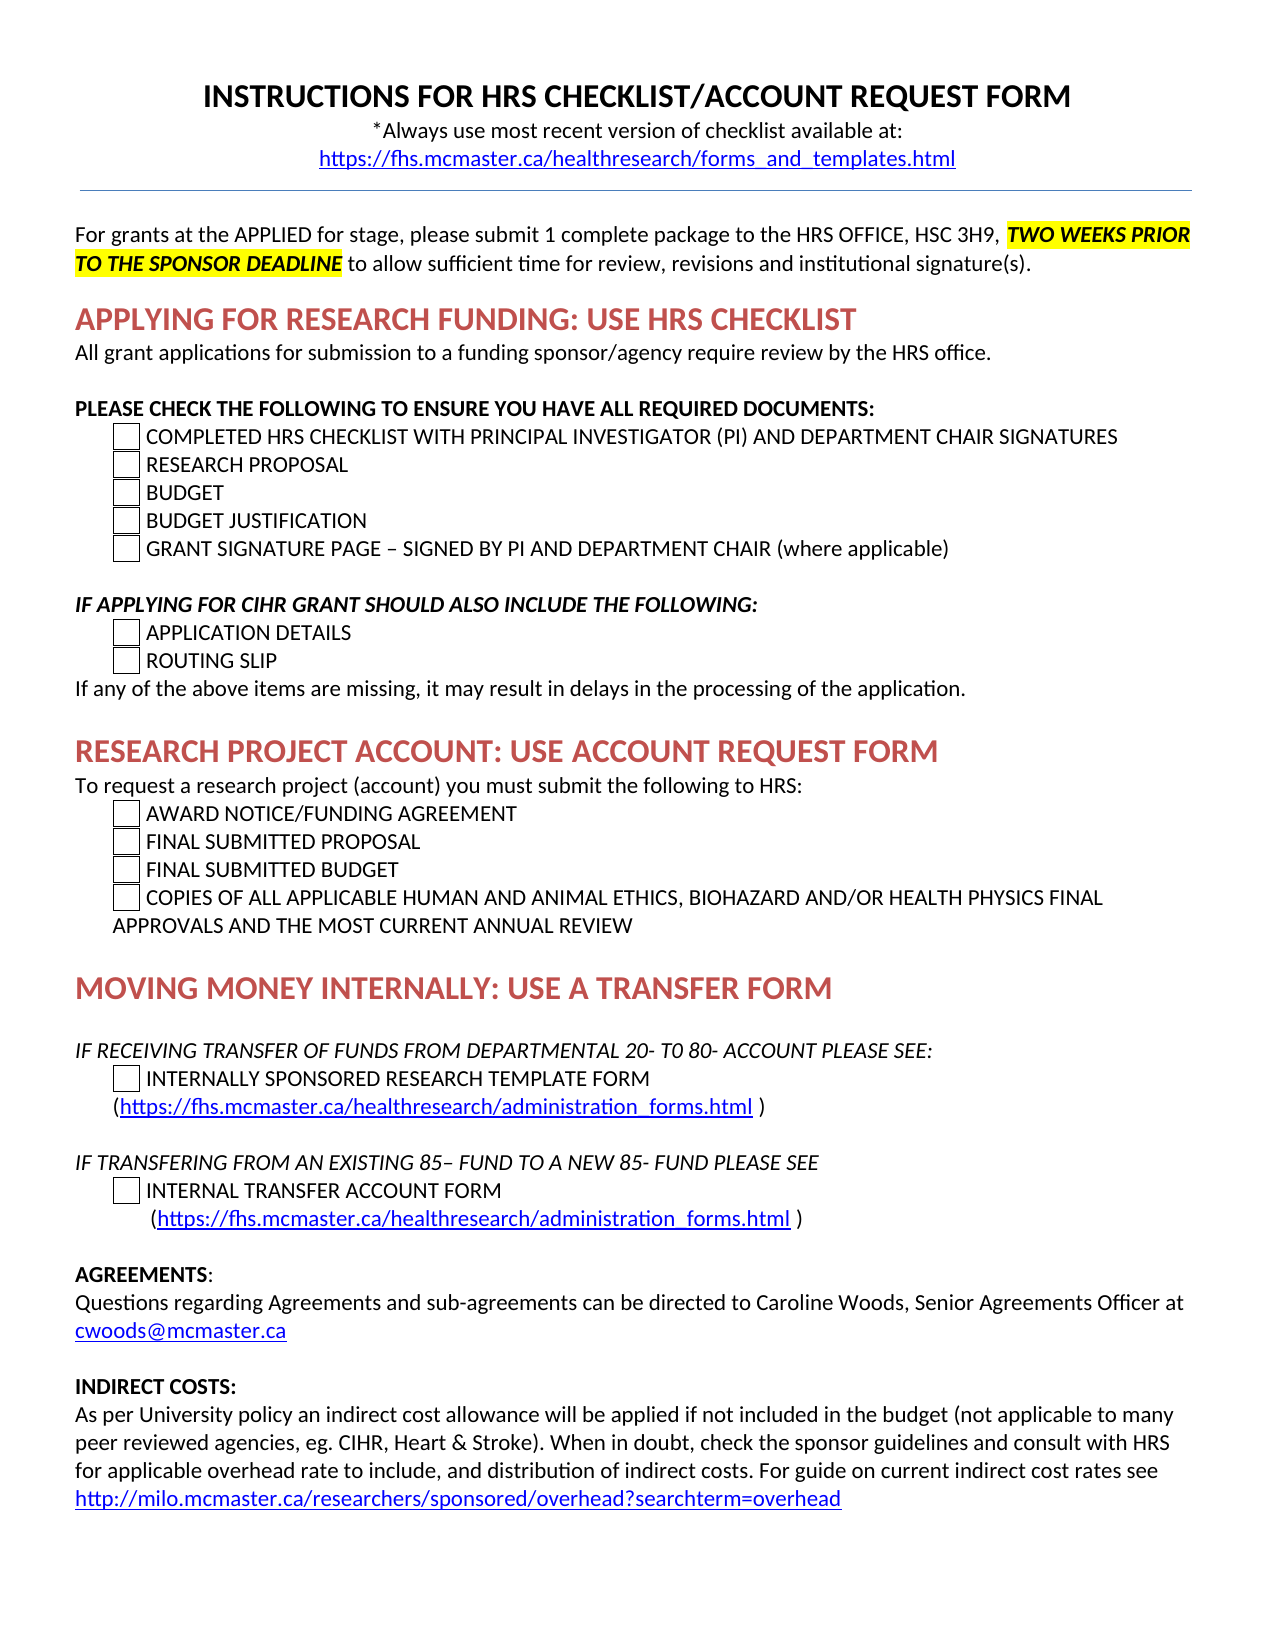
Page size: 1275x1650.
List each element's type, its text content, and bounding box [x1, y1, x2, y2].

text FINAL SUBMITTED PROPOSAL [112, 827, 1200, 855]
text BUDGET [112, 478, 1200, 506]
text IF APPLYING FOR CIHR GRANT SHOULD ALSO INCLUDE THE FOLLOWING: [75, 590, 1200, 618]
list (https://fhs.mcmaster.ca/healthresearch/administration_forms.html ) [150, 1204, 1200, 1232]
text Questions regarding Agreements and sub-agreements can be directed to Caroline Woods, Senior Agreements Officer at cwoods@mcmaster.ca [75, 1288, 1200, 1344]
text AWARD NOTICE/FUNDING AGREEMENT [112, 799, 1200, 827]
text IF TRANSFERING FROM AN EXISTING 85– FUND TO A NEW 85- FUND PLEASE SEE [75, 1148, 1200, 1176]
text APPLICATION DETAILS [112, 618, 1200, 646]
text AGREEMENTS: [75, 1260, 1200, 1288]
text PLEASE CHECK THE FOLLOWING TO ENSURE YOU HAVE ALL REQUIRED DOCUMENTS: [75, 394, 1200, 422]
text COPIES OF ALL APPLICABLE HUMAN AND ANIMAL ETHICS, BIOHAZARD AND/OR HEALTH PHYSICS FINAL APPROVALS AND THE MOST CURRENT ANNUAL REVIEW [112, 883, 1200, 939]
text If any of the above items are missing, it may result in delays in the processing of the application. [75, 674, 1200, 702]
text MOVING MONEY INTERNALLY: USE A TRANSFER FORM [75, 967, 1200, 1008]
text APPLYING FOR RESEARCH FUNDING: USE HRS CHECKLIST [75, 297, 1200, 338]
text INTERNAL TRANSFER ACCOUNT FORM [112, 1176, 1200, 1204]
text COMPLETED HRS CHECKLIST WITH PRINCIPAL INVESTIGATOR (PI) AND DEPARTMENT CHAIR SIGNATURES [112, 422, 1200, 450]
text INTERNALLY SPONSORED RESEARCH TEMPLATE FORM (https://fhs.mcmaster.ca/healthresearch/administration_forms.html ) [112, 1064, 1200, 1120]
text As per University policy an indirect cost allowance will be applied if not included in the budget (not applicable to many peer reviewed agencies, eg. CIHR, Heart & Stroke). When in doubt, check the sponsor guidelines and consult with HRS for applicable overhead rate to include, and distribution of indirect costs. For guide on current indirect cost rates see http://milo.mcmaster.ca/researchers/sponsored/overhead?searchterm=overhead [75, 1400, 1200, 1512]
text RESEARCH PROJECT ACCOUNT: USE ACCOUNT REQUEST FORM [75, 731, 1200, 771]
text *Always use most recent version of checklist available at: https://fhs.mcmaster.ca/healthresearch/forms_and_templates.html [75, 116, 1200, 172]
text INDIRECT COSTS: [75, 1372, 1200, 1400]
text ROUTING SLIP [112, 646, 1200, 674]
text To request a research project (account) you must submit the following to HRS: [75, 771, 1200, 799]
text GRANT SIGNATURE PAGE – SIGNED BY PI AND DEPARTMENT CHAIR (where applicable) [112, 534, 1200, 562]
text RESEARCH PROPOSAL [112, 450, 1200, 478]
text For grants at the APPLIED for stage, please submit 1 complete package to the HRS OFFICE, HSC 3H9, TWO WEEKS PRIOR TO THE SPONSOR DEADLINE to allow sufficient time for review, revisions and institutional signature(s). [75, 221, 1200, 277]
text INSTRUCTIONS FOR HRS CHECKLIST/ACCOUNT REQUEST FORM [75, 75, 1200, 116]
text IF RECEIVING TRANSFER OF FUNDS FROM DEPARTMENTAL 20- T0 80- ACCOUNT PLEASE SEE: [75, 1036, 1200, 1064]
text BUDGET JUSTIFICATION [112, 506, 1200, 534]
text All grant applications for submission to a funding sponsor/agency require review by the HRS office. [75, 338, 1200, 366]
text FINAL SUBMITTED BUDGET [112, 855, 1200, 883]
